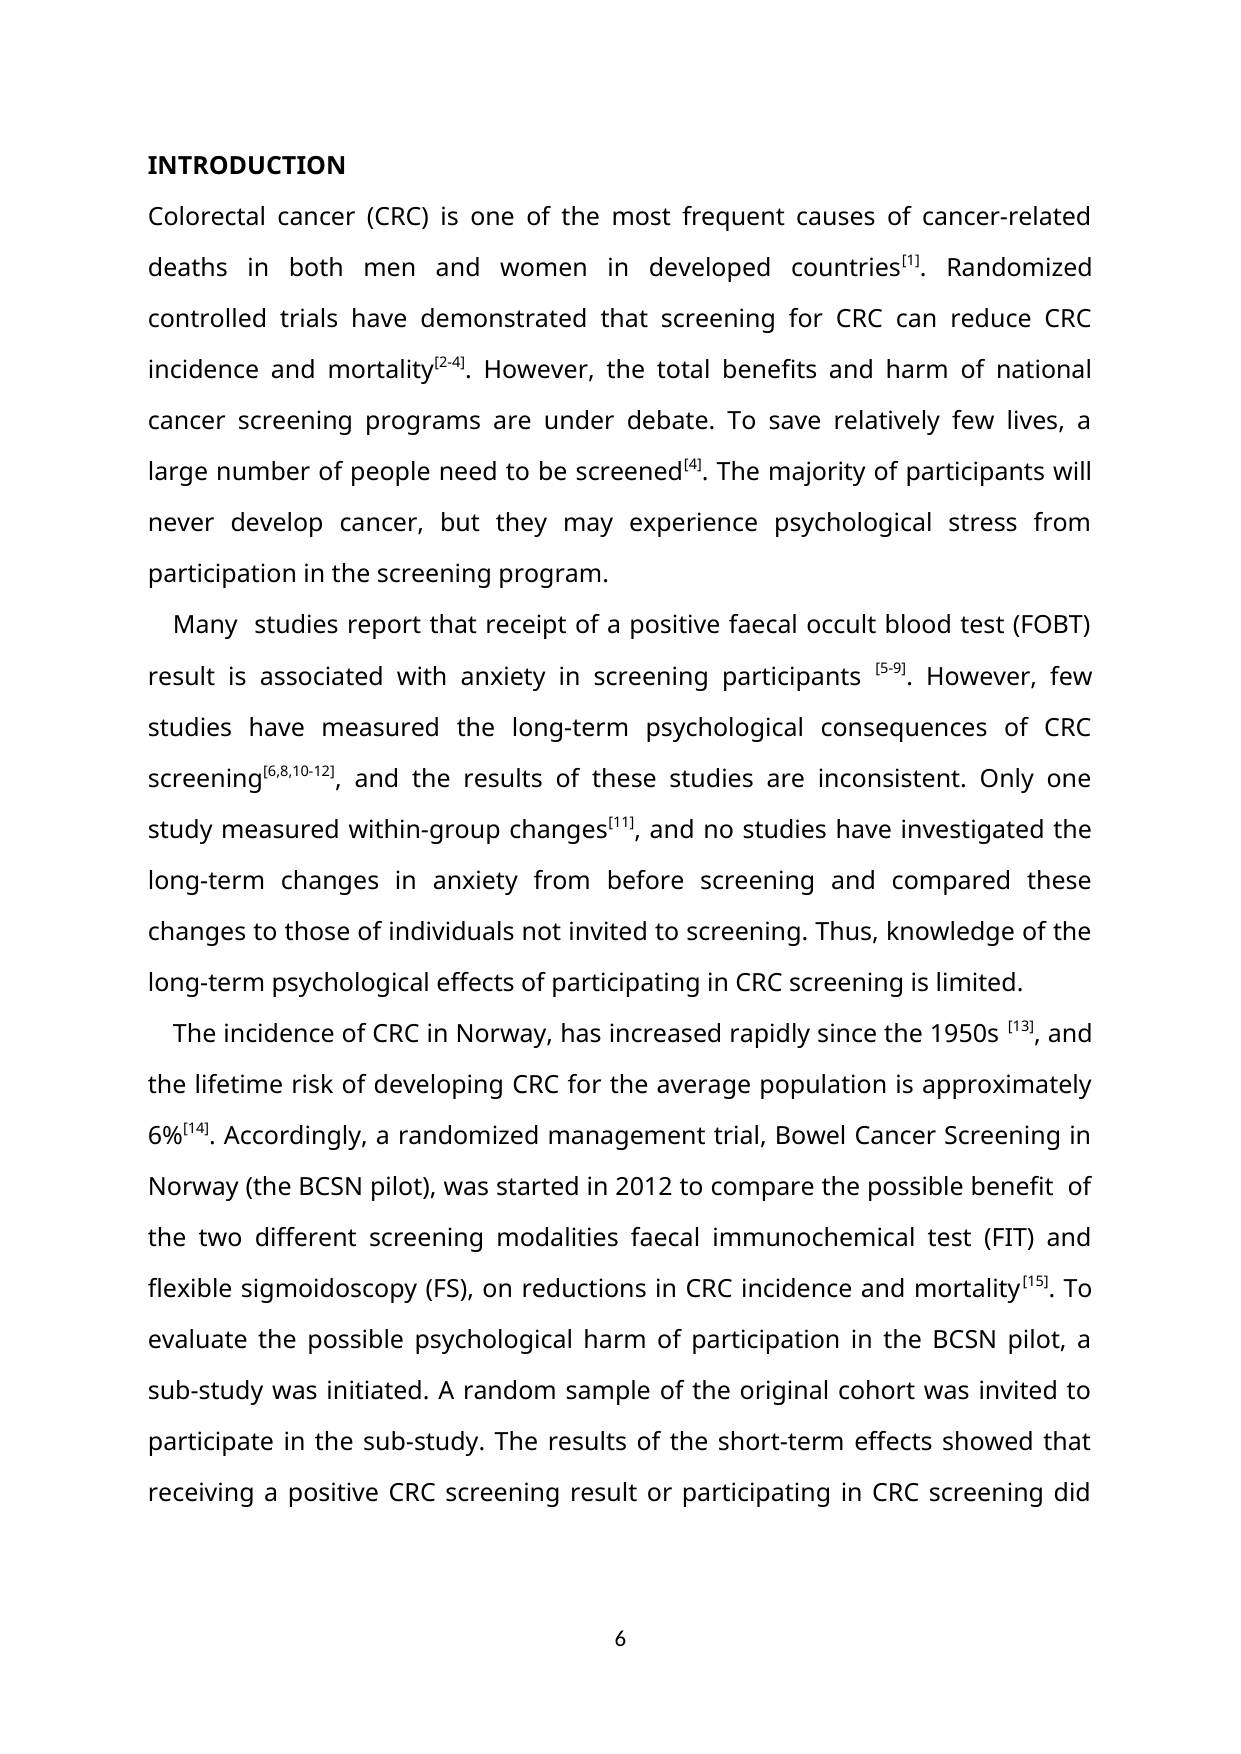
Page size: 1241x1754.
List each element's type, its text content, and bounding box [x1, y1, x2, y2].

text Many studies report that receipt of a positive faecal occult blood test (FOBT) result is associated with anxiety in screening participants [5-9]. However, few studies have measured the long-term psychological consequences of CRC screening[6,8,10-12], and the results of these studies are inconsistent. Only one study measured within-group changes[11], and no studies have investigated the long-term changes in anxiety from before screening and compared these changes to those of individuals not invited to screening. Thus, knowledge of the long-term psychological effects of participating in CRC screening is limited. [148, 607, 1092, 998]
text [148, 1015, 1092, 1509]
text INTRODUCTION [148, 148, 1092, 182]
text Colorectal cancer (CRC) is one of the most frequent causes of cancer-related deaths in both men and women in developed countries[1]. Randomized controlled trials have demonstrated that screening for CRC can reduce CRC incidence and mortality[2-4]. However, the total benefits and harm of national cancer screening programs are under debate. To save relatively few lives, a large number of people need to be screened[4]. The majority of participants will never develop cancer, but they may experience psychological stress from participation in the screening program. [148, 199, 1092, 590]
